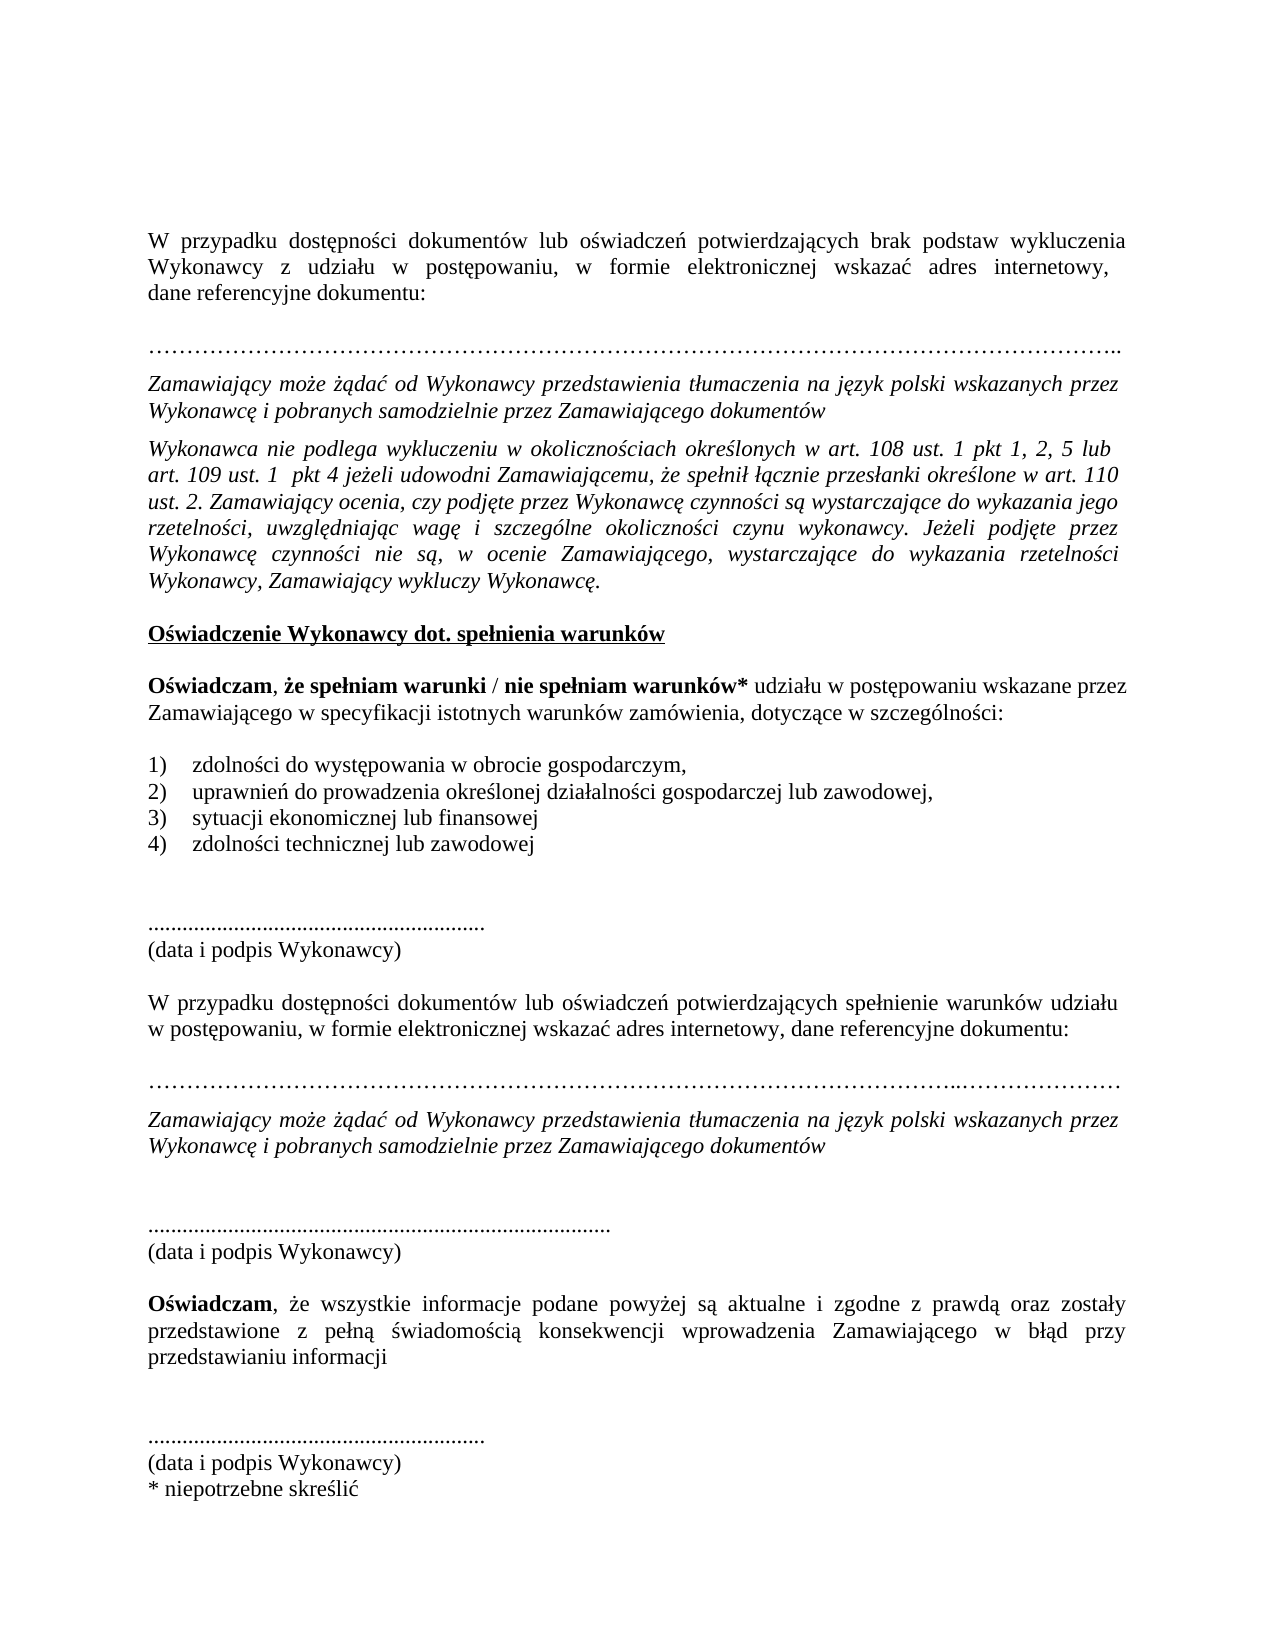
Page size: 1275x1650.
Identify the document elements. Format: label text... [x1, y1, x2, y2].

text Wykonawca nie podlega wykluczeniu w okolicznościach określonych w art. 108 ust. 1 pkt 1, 2, 5 lub art. 109 ust. 1 pkt 4 jeżeli udowodni Zamawiającemu, że spełnił łącznie przesłanki określone w art. 110 ust. 2. Zamawiający ocenia, czy podjęte przez Wykonawcę czynności są wystarczające do wykazania jego rzetelności, uwzględniając wagę i szczególne okoliczności czynu wykonawcy. Jeżeli podjęte przez Wykonawcę czynności nie są, w ocenie Zamawiającego, wystarczające do wykazania rzetelności Wykonawcy, Zamawiający wykluczy Wykonawcę. [148, 435, 1122, 593]
text Zamawiający może żądać od Wykonawcy przedstawienia tłumaczenia na język polski wskazanych przez Wykonawcę i pobranych samodzielnie przez Zamawiającego dokumentów [148, 1106, 1122, 1159]
text Zamawiający może żądać od Wykonawcy przedstawienia tłumaczenia na język polski wskazanych przez Wykonawcę i pobranych samodzielnie przez Zamawiającego dokumentów [148, 370, 1122, 423]
text Oświadczam, że spełniam warunki / nie spełniam warunków* udziału w postępowaniu wskazane przez Zamawiającego w specyfikacji istotnych warunków zamówienia, dotyczące w szczególności: [148, 672, 1127, 725]
text ........................................................... [148, 1422, 1127, 1448]
text ……………………………………………………………………………………………..………………… [148, 1068, 1127, 1094]
text (data i podpis Wykonawcy) [148, 936, 1127, 962]
text ........................................................... [148, 909, 1127, 936]
text Oświadczenie Wykonawcy dot. spełnienia warunków [148, 619, 1127, 646]
text ................................................................................. [148, 1211, 1127, 1238]
text ……………………………………………………………………………………………………………….. [148, 332, 1127, 358]
text W przypadku dostępności dokumentów lub oświadczeń potwierdzających brak podstaw wykluczenia Wykonawcy z udziału w postępowaniu, w formie elektronicznej wskazać adres internetowy, dane referencyjne dokumentu: [148, 227, 1127, 306]
text (data i podpis Wykonawcy) [148, 1238, 1127, 1264]
text 2) uprawnień do prowadzenia określonej działalności gospodarczej lub zawodowej, [148, 778, 1127, 804]
text * niepotrzebne skreślić [148, 1475, 1127, 1501]
text 4) zdolności technicznej lub zawodowej [148, 830, 1127, 857]
text Oświadczam, że wszystkie informacje podane powyżej są aktualne i zgodne z prawdą oraz zostały przedstawione z pełną świadomością konsekwencji wprowadzenia Zamawiającego w błąd przy przedstawianiu informacji [148, 1290, 1127, 1369]
text (data i podpis Wykonawcy) [148, 1448, 1127, 1475]
text W przypadku dostępności dokumentów lub oświadczeń potwierdzających spełnienie warunków udziału w postępowaniu, w formie elektronicznej wskazać adres internetowy, dane referencyjne dokumentu: [148, 988, 1127, 1041]
text 3) sytuacji ekonomicznej lub finansowej [148, 804, 1127, 830]
text 1) zdolności do występowania w obrocie gospodarczym, [148, 751, 1127, 778]
